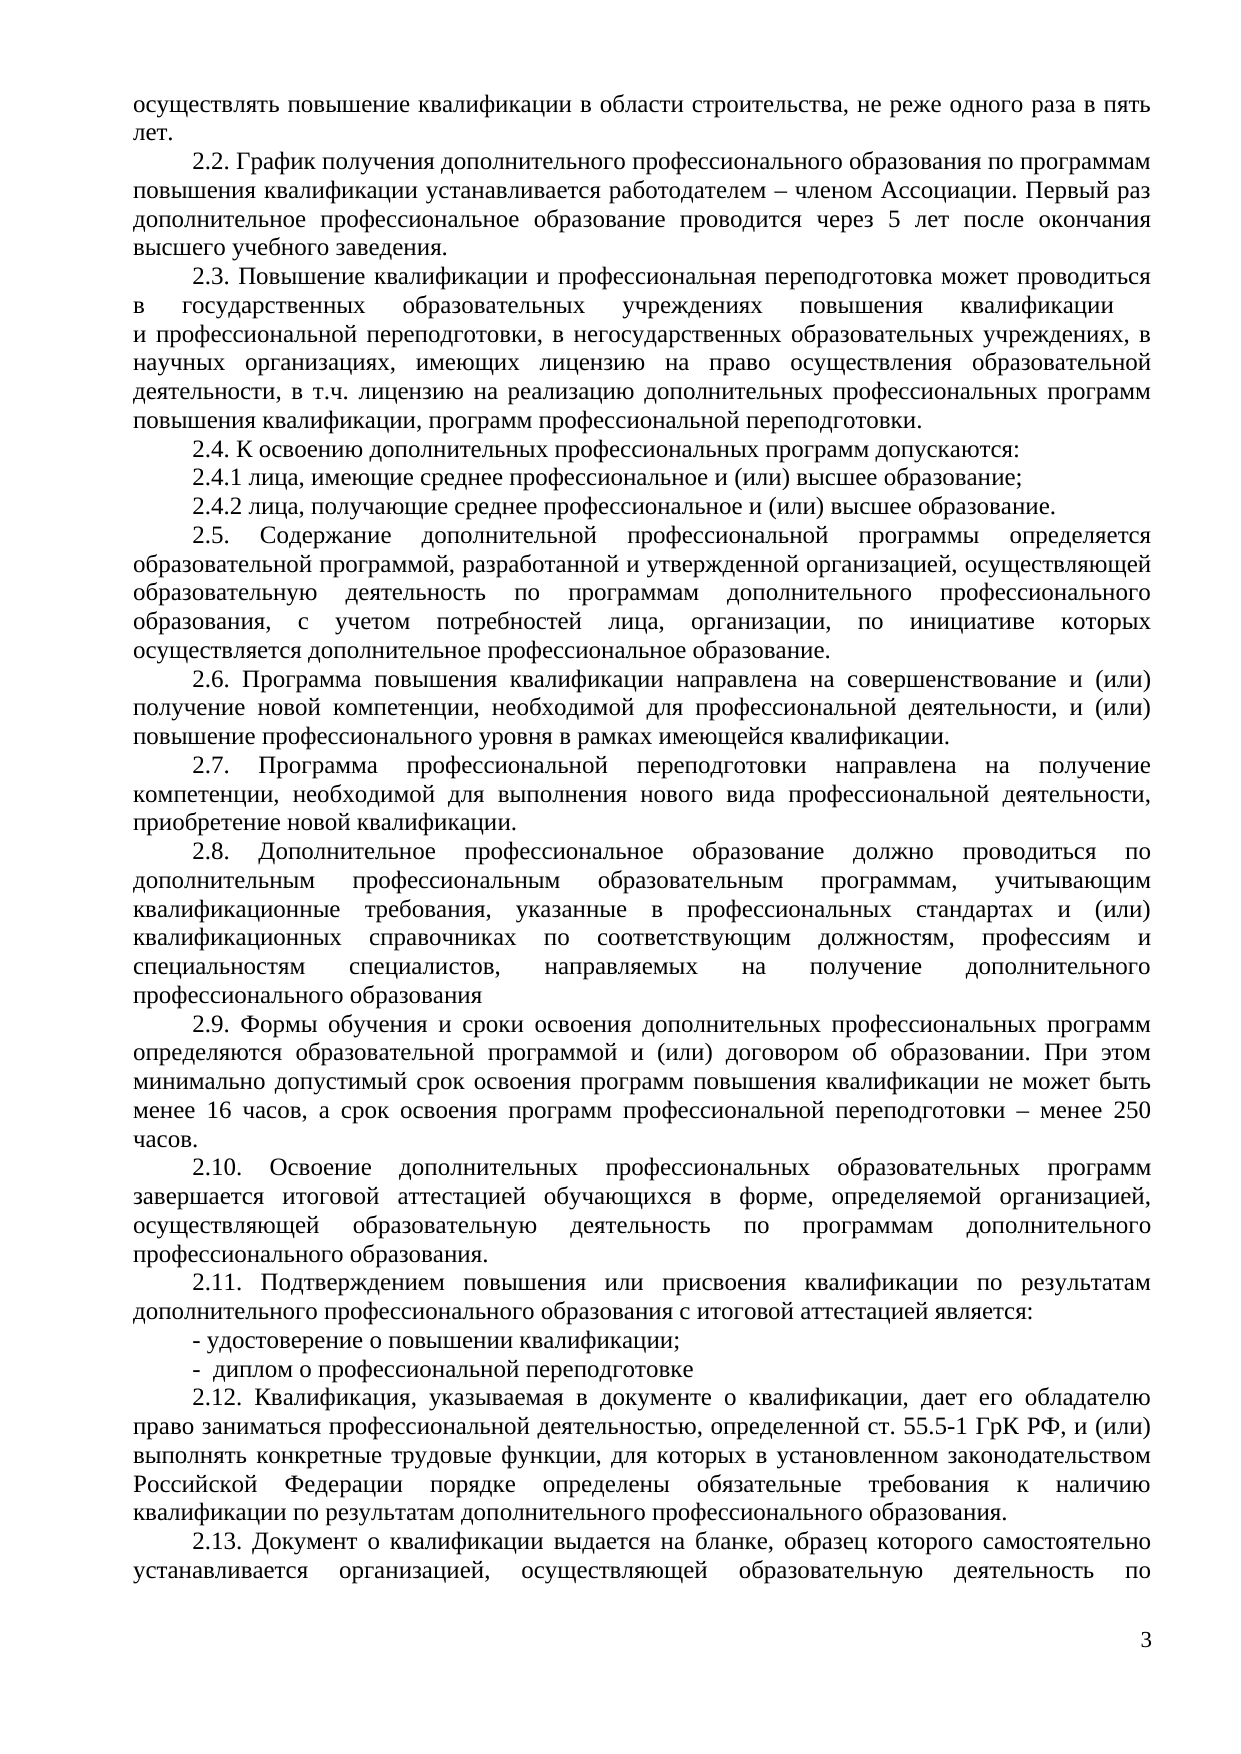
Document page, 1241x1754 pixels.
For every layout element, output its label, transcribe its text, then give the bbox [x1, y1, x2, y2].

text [133, 1526, 1152, 1584]
text 2.4. К освоению дополнительных профессиональных программ допускаются: [133, 434, 1152, 462]
text 2.2. График получения дополнительного профессионального образования по программам повышения квалификации устанавливается работодателем – членом Ассоциации. Первый раз дополнительное профессиональное образование проводится через 5 лет после окончания высшего учебного заведения. [133, 146, 1152, 261]
text 2.10. Освоение дополнительных профессиональных образовательных программ завершается итоговой аттестацией обучающихся в форме, определяемой организацией, осуществляющей образовательную деятельность по программам дополнительного профессионального образования. [133, 1152, 1152, 1267]
text 2.9. Формы обучения и сроки освоения дополнительных профессиональных программ определяются образовательной программой и (или) договором об образовании. При этом минимально допустимый срок освоения программ повышения квалификации не может быть менее 16 часов, а срок освоения программ профессиональной переподготовки – менее 250 часов. [133, 1009, 1152, 1152]
text 2.4.2 лица, получающие среднее профессиональное и (или) высшее образование. [133, 491, 1152, 520]
text 2.8. Дополнительное профессиональное образование должно проводиться по дополнительным профессиональным образовательным программам, учитывающим квалификационные требования, указанные в профессиональных стандартах и (или) квалификационных справочниках по соответствующим должностям, профессиям и специальностям специалистов, направляемых на получение дополнительного профессионального образования [133, 836, 1152, 1009]
text 2.4.1 лица, имеющие среднее профессиональное и (или) высшее образование; [133, 462, 1152, 491]
text 2.11. Подтверждением повышения или присвоения квалификации по результатам дополнительного профессионального образования с итоговой аттестацией является: [133, 1267, 1152, 1325]
text 2.3. Повышение квалификации и профессиональная переподготовка может проводиться в государственных образовательных учреждениях повышения квалификации и профессиональной переподготовки, в негосударственных образовательных учреждениях, в научных организациях, имеющих лицензию на право осуществления образовательной деятельности, в т.ч. лицензию на реализацию дополнительных профессиональных программ повышения квалификации, программ профессиональной переподготовки. [133, 261, 1152, 434]
text 2.7. Программа профессиональной переподготовки направлена на получение компетенции, необходимой для выполнения нового вида профессиональной деятельности, приобретение новой квалификации. [133, 750, 1152, 836]
text - удостоверение о повышении квалификации; [133, 1325, 1152, 1354]
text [133, 89, 1152, 146]
text 2.6. Программа повышения квалификации направлена на совершенствование и (или) получение новой компетенции, необходимой для профессиональной деятельности, и (или) повышение профессионального уровня в рамках имеющейся квалификации. [133, 664, 1152, 750]
text - диплом о профессиональной переподготовке [133, 1354, 1152, 1382]
text 2.5. Содержание дополнительной профессиональной программы определяется образовательной программой, разработанной и утвержденной организацией, осуществляющей образовательную деятельность по программам дополнительного профессионального образования, с учетом потребностей лица, организации, по инициативе которых осуществляется дополнительное профессиональное образование. [133, 520, 1152, 664]
text 2.12. Квалификация, указываемая в документе о квалификации, дает его обладателю право заниматься профессиональной деятельностью, определенной ст. 55.5-1 ГрК РФ, и (или) выполнять конкретные трудовые функции, для которых в установленном законодательством Российской Федерации порядке определены обязательные требования к наличию квалификации по результатам дополнительного профессионального образования. [133, 1382, 1152, 1526]
